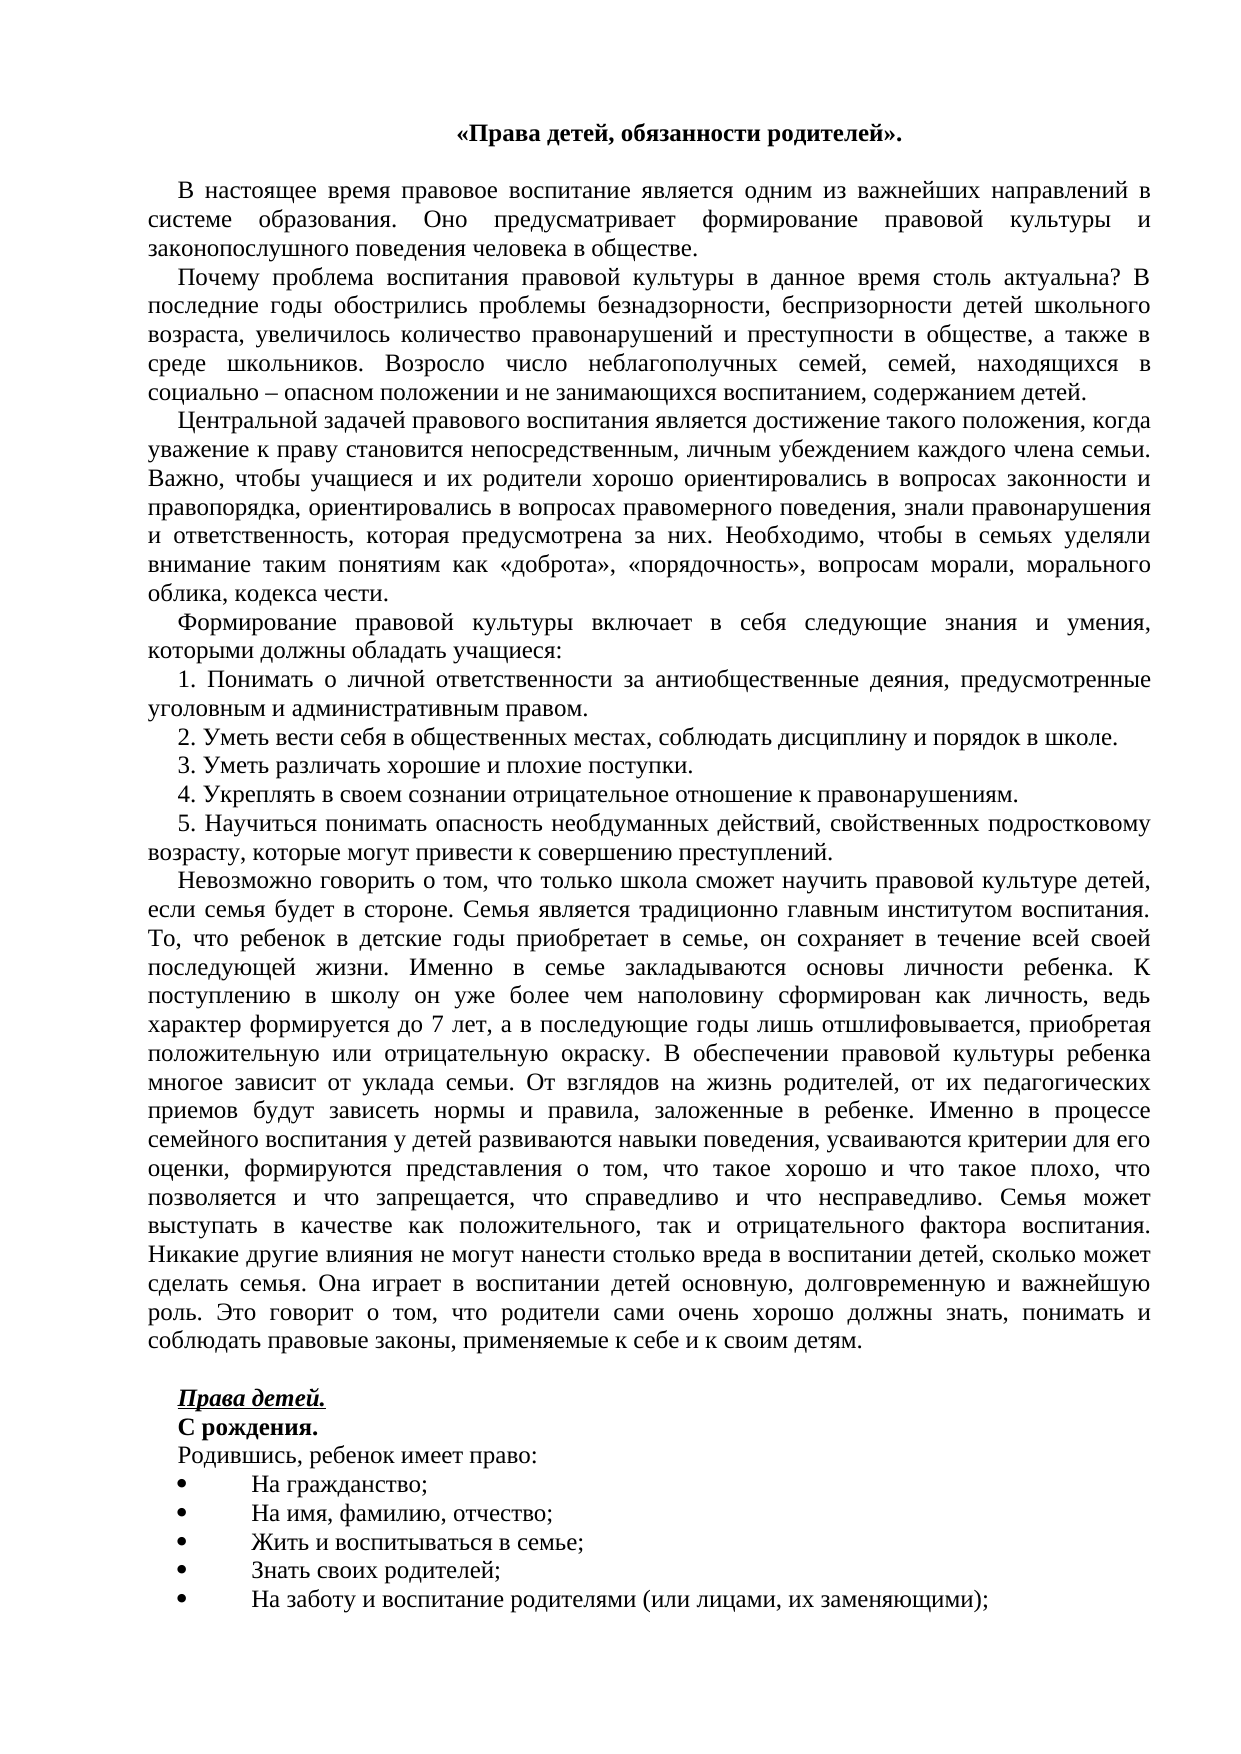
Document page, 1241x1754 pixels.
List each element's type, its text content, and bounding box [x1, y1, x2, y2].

list На заботу и воспитание родителями (или лицами, их заменяющими); [148, 1584, 1152, 1613]
text 1. Понимать о личной ответственности за антиобщественные деяния, предусмотренные уголовным и административным правом. [148, 664, 1152, 722]
text 3. Уметь различать хорошие и плохие поступки. [148, 751, 1152, 779]
text 4. Укреплять в своем сознании отрицательное отношение к правонарушениям. [148, 779, 1152, 808]
text Родившись, ребенок имеет право: [148, 1441, 1152, 1469]
list Знать своих родителей; [148, 1556, 1152, 1584]
list На имя, фамилию, отчество; [148, 1498, 1152, 1527]
list На гражданство; [148, 1469, 1152, 1498]
text Почему проблема воспитания правовой культуры в данное время столь актуальна? В последние годы обострились проблемы безнадзорности, беспризорности детей школьного возраста, увеличилось количество правонарушений и преступности в обществе, а также в среде школьников. Возросло число неблагополучных семей, семей, находящихся в социально – опасном положении и не занимающихся воспитанием, содержанием детей. [148, 262, 1152, 406]
text Формирование правовой культуры включает в себя следующие знания и умения, которыми должны обладать учащиеся: [148, 607, 1152, 664]
text 5. Научиться понимать опасность необдуманных действий, свойственных подростковому возрасту, которые могут привести к совершению преступлений. [148, 808, 1152, 866]
text Права детей. [148, 1383, 1152, 1412]
text 2. Уметь вести себя в общественных местах, соблюдать дисциплину и порядок в школе. [148, 722, 1152, 751]
text С рождения. [148, 1412, 1152, 1441]
list Жить и воспитываться в семье; [148, 1527, 1152, 1556]
text «Права детей, обязанности родителей». [148, 118, 1152, 147]
text Центральной задачей правового воспитания является достижение такого положения, когда уважение к праву становится непосредственным, личным убеждением каждого члена семьи. Важно, чтобы учащиеся и их родители хорошо ориентировались в вопросах законности и правопорядка, ориентировались в вопросах правомерного поведения, знали правонарушения и ответственность, которая предусмотрена за них. Необходимо, чтобы в семьях уделяли внимание таким понятиям как «доброта», «порядочность», вопросам морали, морального облика, кодекса чести. [148, 406, 1152, 607]
text В настоящее время правовое воспитание является одним из важнейших направлений в системе образования. Оно предусматривает формирование правовой культуры и законопослушного поведения человека в обществе. [148, 176, 1152, 262]
text Невозможно говорить о том, что только школа сможет научить правовой культуре детей, если семья будет в стороне. Семья является традиционно главным институтом воспитания. То, что ребенок в детские годы приобретает в семье, он сохраняет в течение всей своей последующей жизни. Именно в семье закладываются основы личности ребенка. К поступлению в школу он уже более чем наполовину сформирован как личность, ведь характер формируется до 7 лет, а в последующие годы лишь отшлифовывается, приобретая положительную или отрицательную окраску. В обеспечении правовой культуры ребенка многое зависит от уклада семьи. От взглядов на жизнь родителей, от их педагогических приемов будут зависеть нормы и правила, заложенные в ребенке. Именно в процессе семейного воспитания у детей развиваются навыки поведения, усваиваются критерии для его оценки, формируются представления о том, что такое хорошо и что такое плохо, что позволяется и что запрещается, что справедливо и что несправедливо. Семья может выступать в качестве как положительного, так и отрицательного фактора воспитания. Никакие другие влияния не могут нанести столько вреда в воспитании детей, сколько может сделать семья. Она играет в воспитании детей основную, долговременную и важнейшую роль. Это говорит о том, что родители сами очень хорошо должны знать, понимать и соблюдать правовые законы, применяемые к себе и к своим детям. [148, 866, 1152, 1354]
